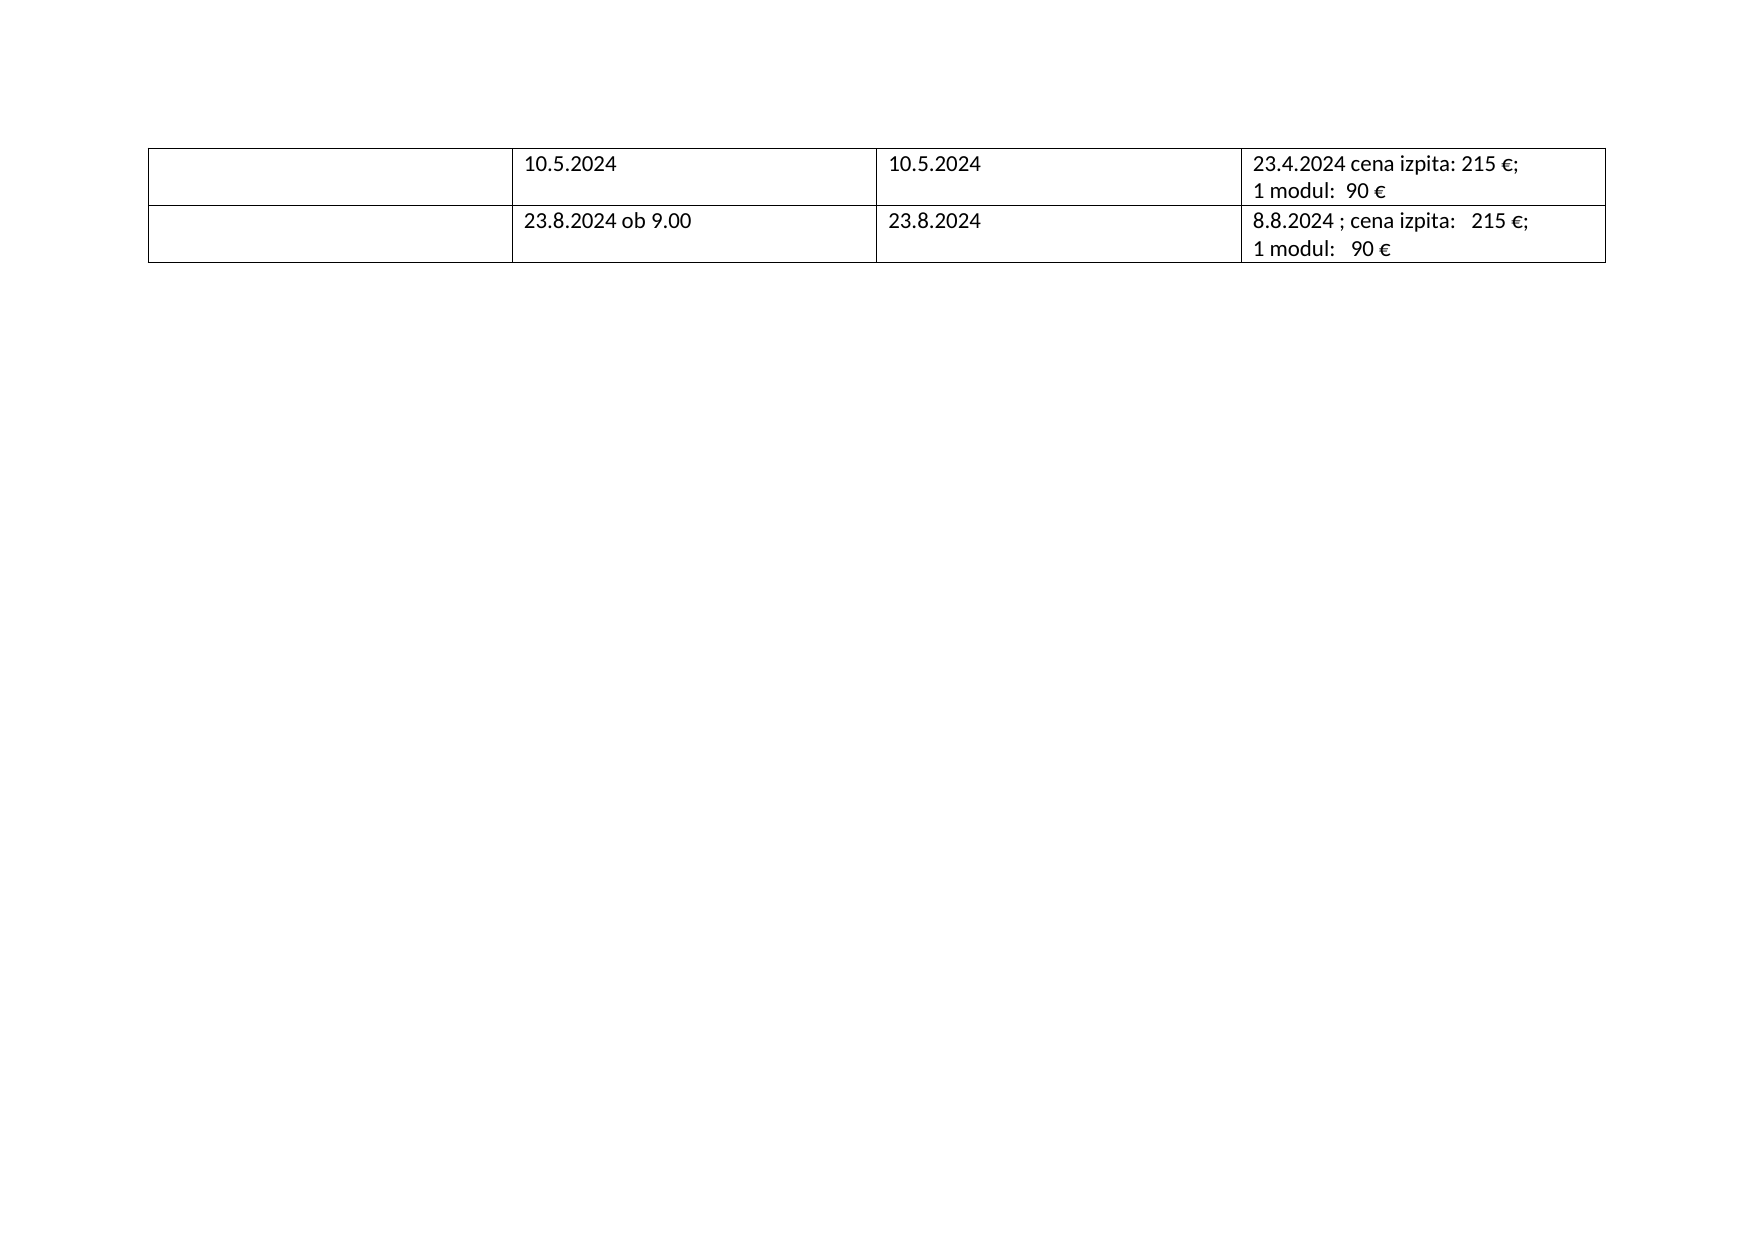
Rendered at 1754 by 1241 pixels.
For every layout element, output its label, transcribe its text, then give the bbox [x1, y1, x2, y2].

table_cell 10.5.2024 [877, 149, 1241, 205]
table_cell [149, 206, 512, 262]
table_cell 10.5.2024 [513, 149, 876, 205]
table_cell [149, 149, 512, 205]
table_cell 8.8.2024 ; cena izpita: 215 €; 1 modul: 90 € [1242, 206, 1605, 262]
table_cell 23.8.2024 [877, 206, 1241, 262]
table_cell 23.8.2024 ob 9.00 [513, 206, 876, 262]
table_cell 23.4.2024 cena izpita: 215 €; 1 modul: 90 € [1242, 149, 1605, 205]
